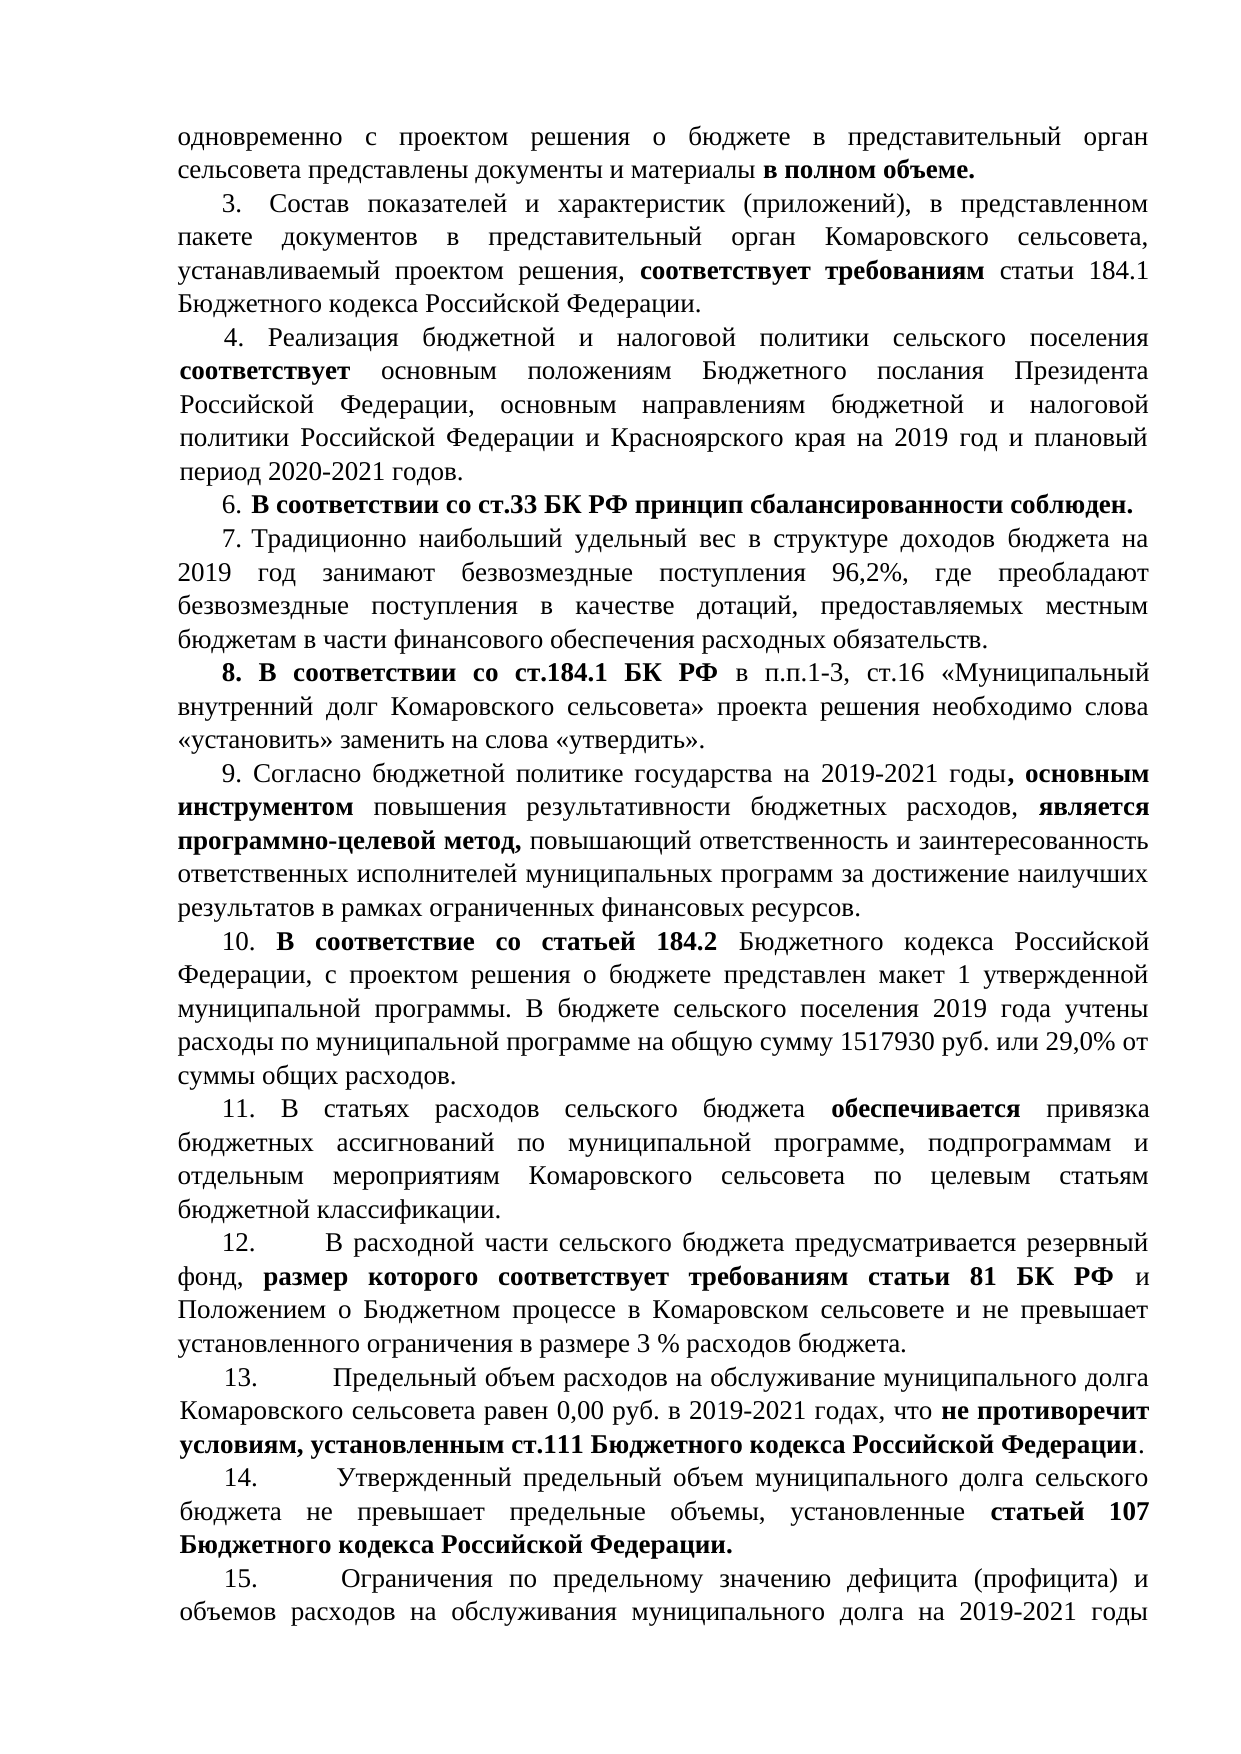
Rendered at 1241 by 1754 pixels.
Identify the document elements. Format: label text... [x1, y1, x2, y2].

list Предельный объем расходов на обслуживание муниципального долга Комаровского сельсовета равен 0,00 руб. в 2019-2021 годах, что не противоречит условиям, установленным ст.111 Бюджетного кодекса Российской Федерации. [179, 1359, 1149, 1460]
list Утвержденный предельный объем муниципального долга сельского бюджета не превышает предельные объемы, установленные статьей 107 Бюджетного кодекса Российской Федерации. [179, 1460, 1149, 1560]
text 8. В соответствии со ст.184.1 БК РФ в п.п.1-3, ст.16 «Муниципальный внутренний долг Комаровского сельсовета» проекта решения необходимо слова «установить» заменить на слова «утвердить». [177, 655, 1149, 755]
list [177, 118, 1149, 185]
list Традиционно наибольший удельный вес в структуре доходов бюджета на 2019 год занимают безвозмездные поступления 96,2%, где преобладают безвозмездные поступления в качестве дотаций, предоставляемых местным бюджетам в части финансового обеспечения расходных обязательств. [177, 521, 1149, 655]
list Состав показателей и характеристик (приложений), в представленном пакете документов в представительный орган Комаровского сельсовета, устанавливаемый проектом решения, соответствует требованиям статьи 184.1 Бюджетного кодекса Российской Федерации. [177, 185, 1149, 319]
text 11. В статьях расходов сельского бюджета обеспечивается привязка бюджетных ассигнований по муниципальной программе, подпрограммам и отдельным мероприятиям Комаровского сельсовета по целевым статьям бюджетной классификации. [177, 1091, 1149, 1225]
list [179, 1560, 1149, 1627]
text 9. Согласно бюджетной политике государства на 2019-2021 годы, основным инструментом повышения результативности бюджетных расходов, является программно-целевой метод, повышающий ответственность и заинтересованность ответственных исполнителей муниципальных программ за достижение наилучших результатов в рамках ограниченных финансовых ресурсов. [177, 755, 1149, 923]
text 10. В соответствие со статьей 184.2 Бюджетного кодекса Российской Федерации, с проектом решения о бюджете представлен макет 1 утвержденной муниципальной программы. В бюджете сельского поселения 2019 года учтены расходы по муниципальной программе на общую сумму 1517930 руб. или 29,0% от суммы общих расходов. [177, 923, 1149, 1091]
list В соответствии со ст.33 БК РФ принцип сбалансированности соблюден. [177, 487, 1149, 521]
text 4. Реализация бюджетной и налоговой политики сельского поселения соответствует основным положениям Бюджетного послания Президента Российской Федерации, основным направлениям бюджетной и налоговой политики Российской Федерации и Красноярского края на 2019 год и плановый период 2020-2021 годов. [179, 319, 1149, 487]
list В расходной части сельского бюджета предусматривается резервный фонд, размер которого соответствует требованиям статьи 81 БК РФ и Положением о Бюджетном процессе в Комаровском сельсовете и не превышает установленного ограничения в размере 3 % расходов бюджета. [177, 1225, 1149, 1359]
